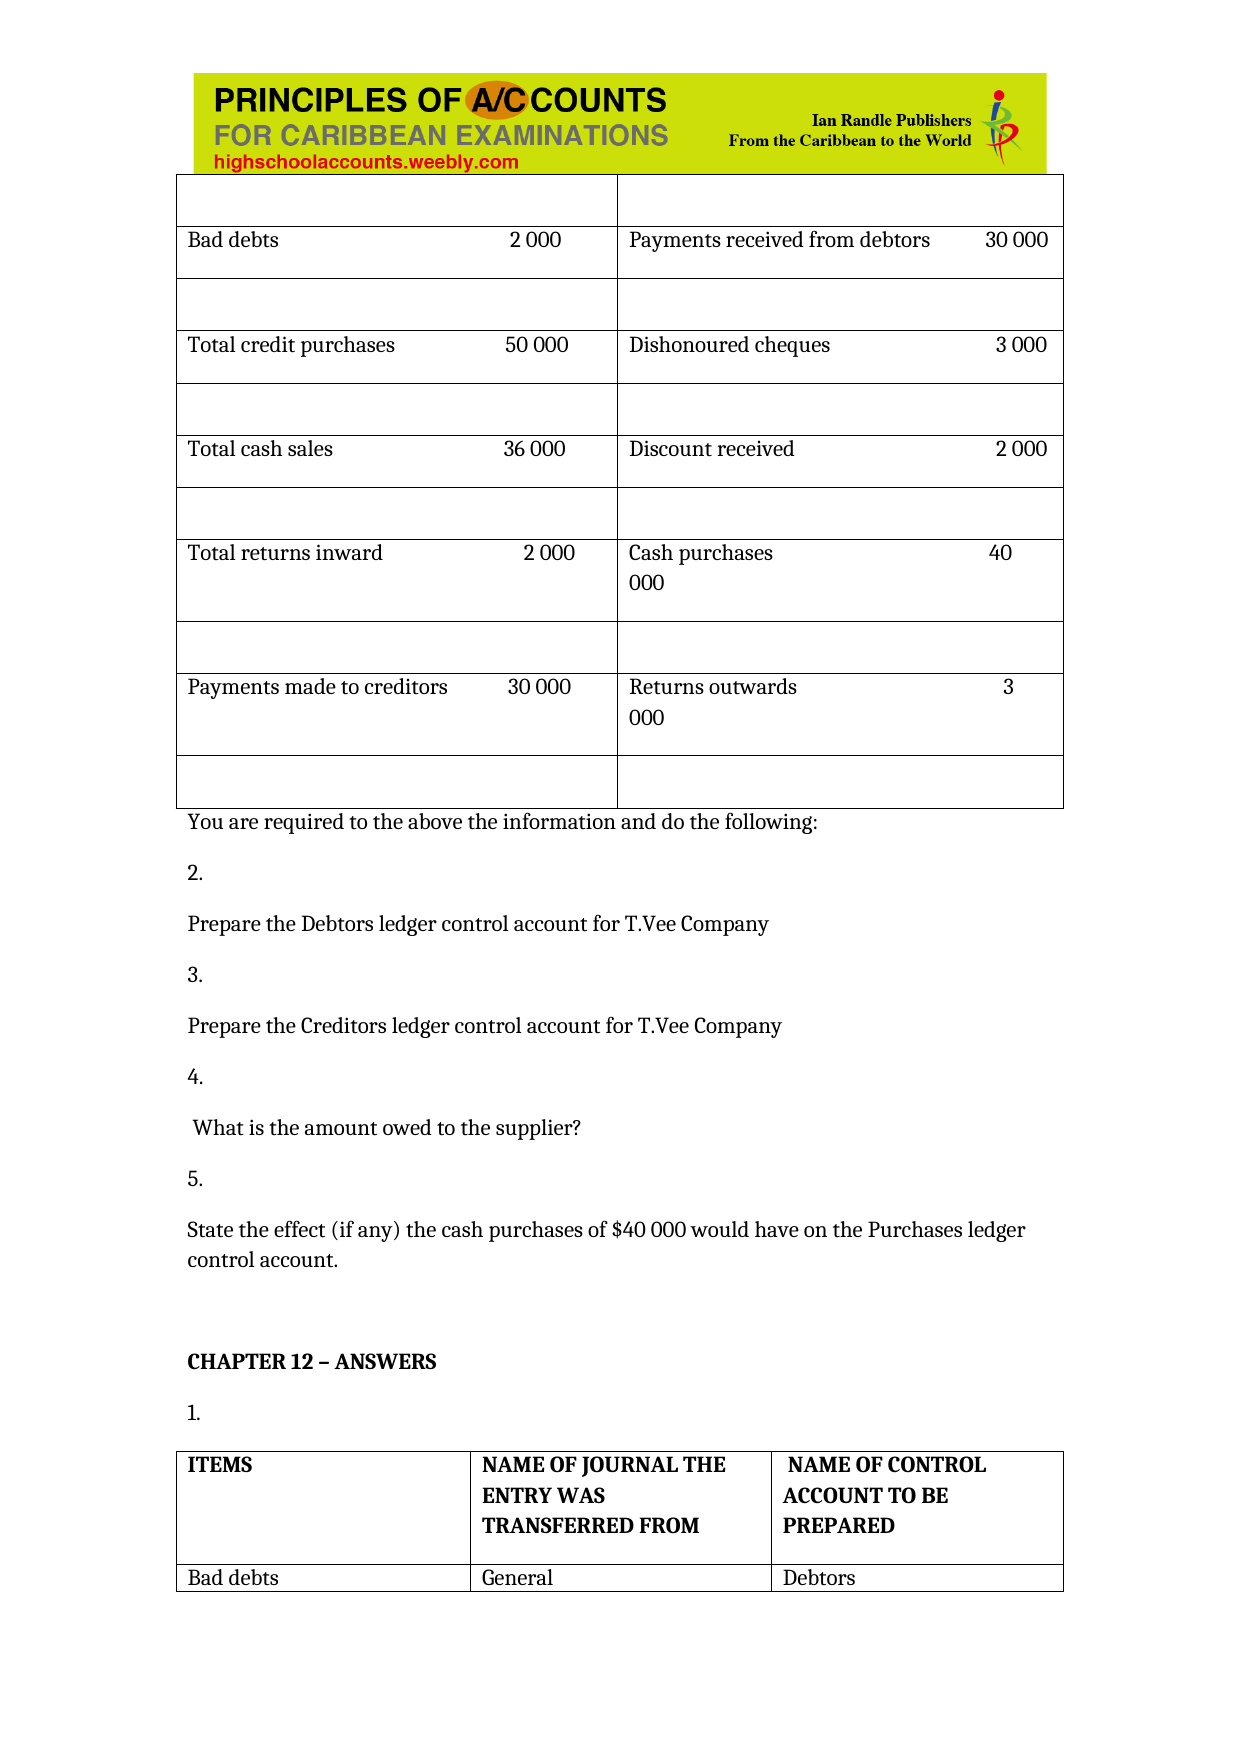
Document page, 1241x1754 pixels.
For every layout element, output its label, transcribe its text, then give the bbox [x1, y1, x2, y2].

text What is the amount owed to the supplier? [187, 1115, 1053, 1141]
table_cell [177, 175, 617, 226]
text Prepare the Creditors ledger control account for T.Vee Company [187, 1013, 1053, 1039]
table_cell Total credit purchases 50 000 [177, 331, 617, 382]
table_cell Returns outwards 3 000 [618, 674, 1063, 755]
table_cell [177, 384, 617, 434]
table_cell Total returns inward 2 000 [177, 540, 617, 621]
picture [193, 73, 1047, 174]
table_cell [618, 622, 1063, 673]
table_cell Total cash sales 36 000 [177, 436, 617, 487]
text You are required to the above the information and do the following: [187, 809, 1053, 835]
table_cell Cash purchases 40 000 [618, 540, 1063, 621]
text State the effect (if any) the cash purchases of $40 000 would have on the Purchases ledger control account. [187, 1217, 1053, 1273]
text Prepare the Debtors ledger control account for T.Vee Company [187, 911, 1053, 937]
table_cell Payments received from debtors 30 000 [618, 227, 1063, 278]
table_cell Dishonoured cheques 3 000 [618, 331, 1063, 382]
table_cell [177, 488, 617, 539]
table_cell Payments made to creditors 30 000 [177, 674, 617, 755]
table_cell [177, 756, 617, 807]
table_cell Bad debts [177, 1565, 470, 1591]
table_header NAME OF CONTROL ACCOUNT TO BE PREPARED [772, 1452, 1063, 1564]
text 2. [187, 859, 1053, 886]
table_cell [618, 756, 1063, 807]
table_cell [618, 488, 1063, 539]
text CHAPTER 12 – ANSWERS [187, 1349, 1053, 1376]
table_cell General [471, 1565, 771, 1591]
table_cell Discount received 2 000 [618, 436, 1063, 487]
text 1. [187, 1400, 1053, 1427]
table_cell [618, 279, 1063, 330]
table_header ITEMS [177, 1452, 470, 1564]
text 3. [187, 962, 1053, 988]
table_cell [177, 279, 617, 330]
table_cell [177, 622, 617, 673]
table_cell [618, 175, 1063, 226]
table_cell Bad debts 2 000 [177, 227, 617, 278]
table_cell Debtors [772, 1565, 1063, 1591]
table_cell [618, 384, 1063, 434]
table_header NAME OF JOURNAL THE ENTRY WAS TRANSFERRED FROM [471, 1452, 771, 1564]
text 4. [187, 1064, 1053, 1090]
text 5. [187, 1166, 1053, 1192]
